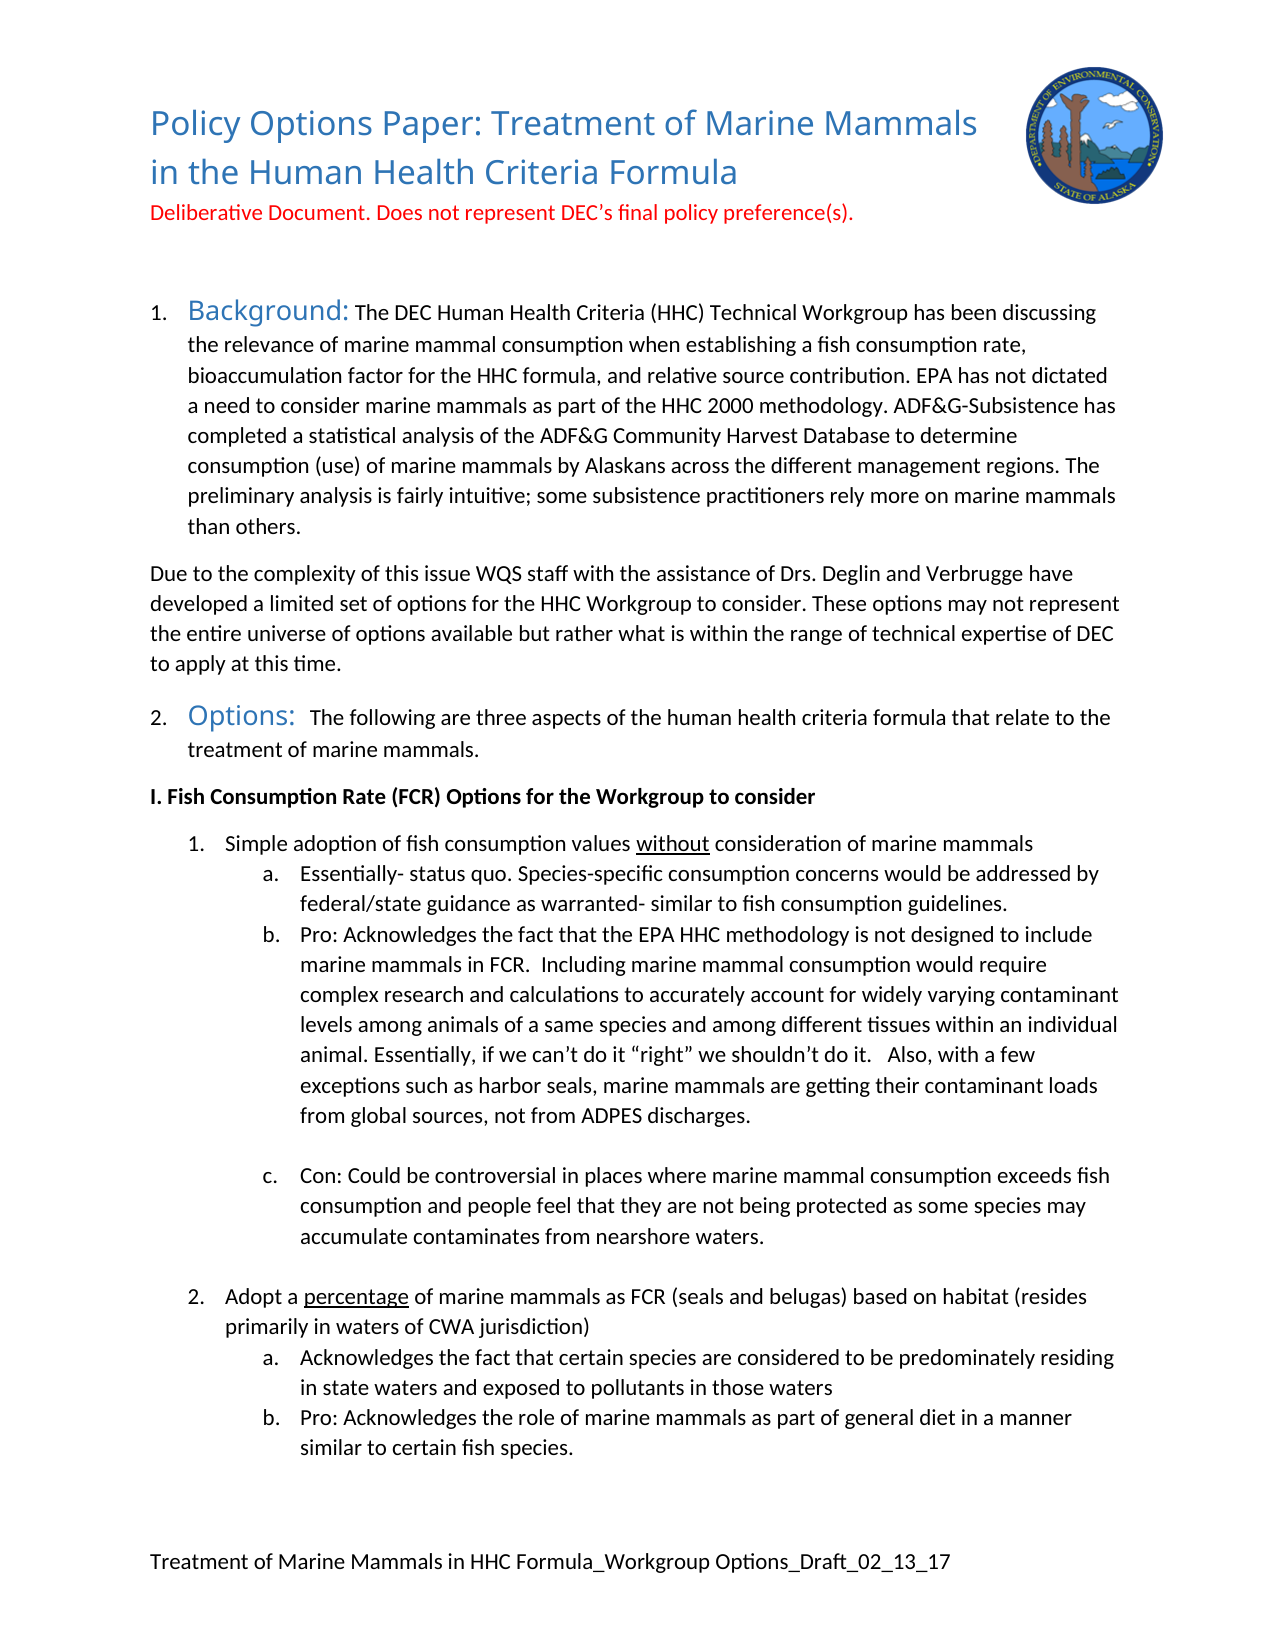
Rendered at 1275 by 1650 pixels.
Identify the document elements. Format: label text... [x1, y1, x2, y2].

list Background: The DEC Human Health Criteria (HHC) Technical Workgroup has been discussing the relevance of marine mammal consumption when establishing a fish consumption rate, bioaccumulation factor for the HHC formula, and relative source contribution. EPA has not dictated a need to consider marine mammals as part of the HHC 2000 methodology. ADF&G-Subsistence has completed a statistical analysis of the ADF&G Community Harvest Database to determine consumption (use) of marine mammals by Alaskans across the different management regions. The preliminary analysis is fairly intuitive; some subsistence practitioners rely more on marine mammals than others. [150, 292, 1125, 540]
picture [1024, 65, 1165, 206]
list Pro: Acknowledges the fact that the EPA HHC methodology is not designed to include marine mammals in FCR. Including marine mammal consumption would require complex research and calculations to accurately account for widely varying contaminant levels among animals of a same species and among different tissues within an individual animal. Essentially, if we can’t do it “right” we shouldn’t do it. Also, with a few exceptions such as harbor seals, marine mammals are getting their contaminant loads from global sources, not from ADPES discharges. [262, 920, 1125, 1129]
list Pro: Acknowledges the role of marine mammals as part of general diet in a manner similar to certain fish species. [262, 1403, 1125, 1461]
text I. Fish Consumption Rate (FCR) Options for the Workgroup to consider [150, 782, 1125, 810]
text Due to the complexity of this issue WQS staff with the assistance of Drs. Deglin and Verbrugge have developed a limited set of options for the HHC Workgroup to consider. These options may not represent the entire universe of options available but rather what is within the range of technical expertise of DEC to apply at this time. [150, 559, 1125, 677]
list Con: Could be controversial in places where marine mammal consumption exceeds fish consumption and people feel that they are not being protected as some species may accumulate contaminates from nearshore waters. [262, 1161, 1125, 1250]
list Essentially- status quo. Species-specific consumption concerns would be addressed by federal/state guidance as warranted- similar to fish consumption guidelines. [262, 859, 1125, 917]
list Options: The following are three aspects of the human health criteria formula that relate to the treatment of marine mammals. [150, 696, 1125, 763]
list Acknowledges the fact that certain species are considered to be predominately residing in state waters and exposed to pollutants in those waters [262, 1343, 1125, 1401]
list Simple adoption of fish consumption values without consideration of marine mammals [187, 829, 1125, 857]
list Adopt a percentage of marine mammals as FCR (seals and belugas) based on habitat (resides primarily in waters of CWA jurisdiction) [187, 1282, 1125, 1340]
